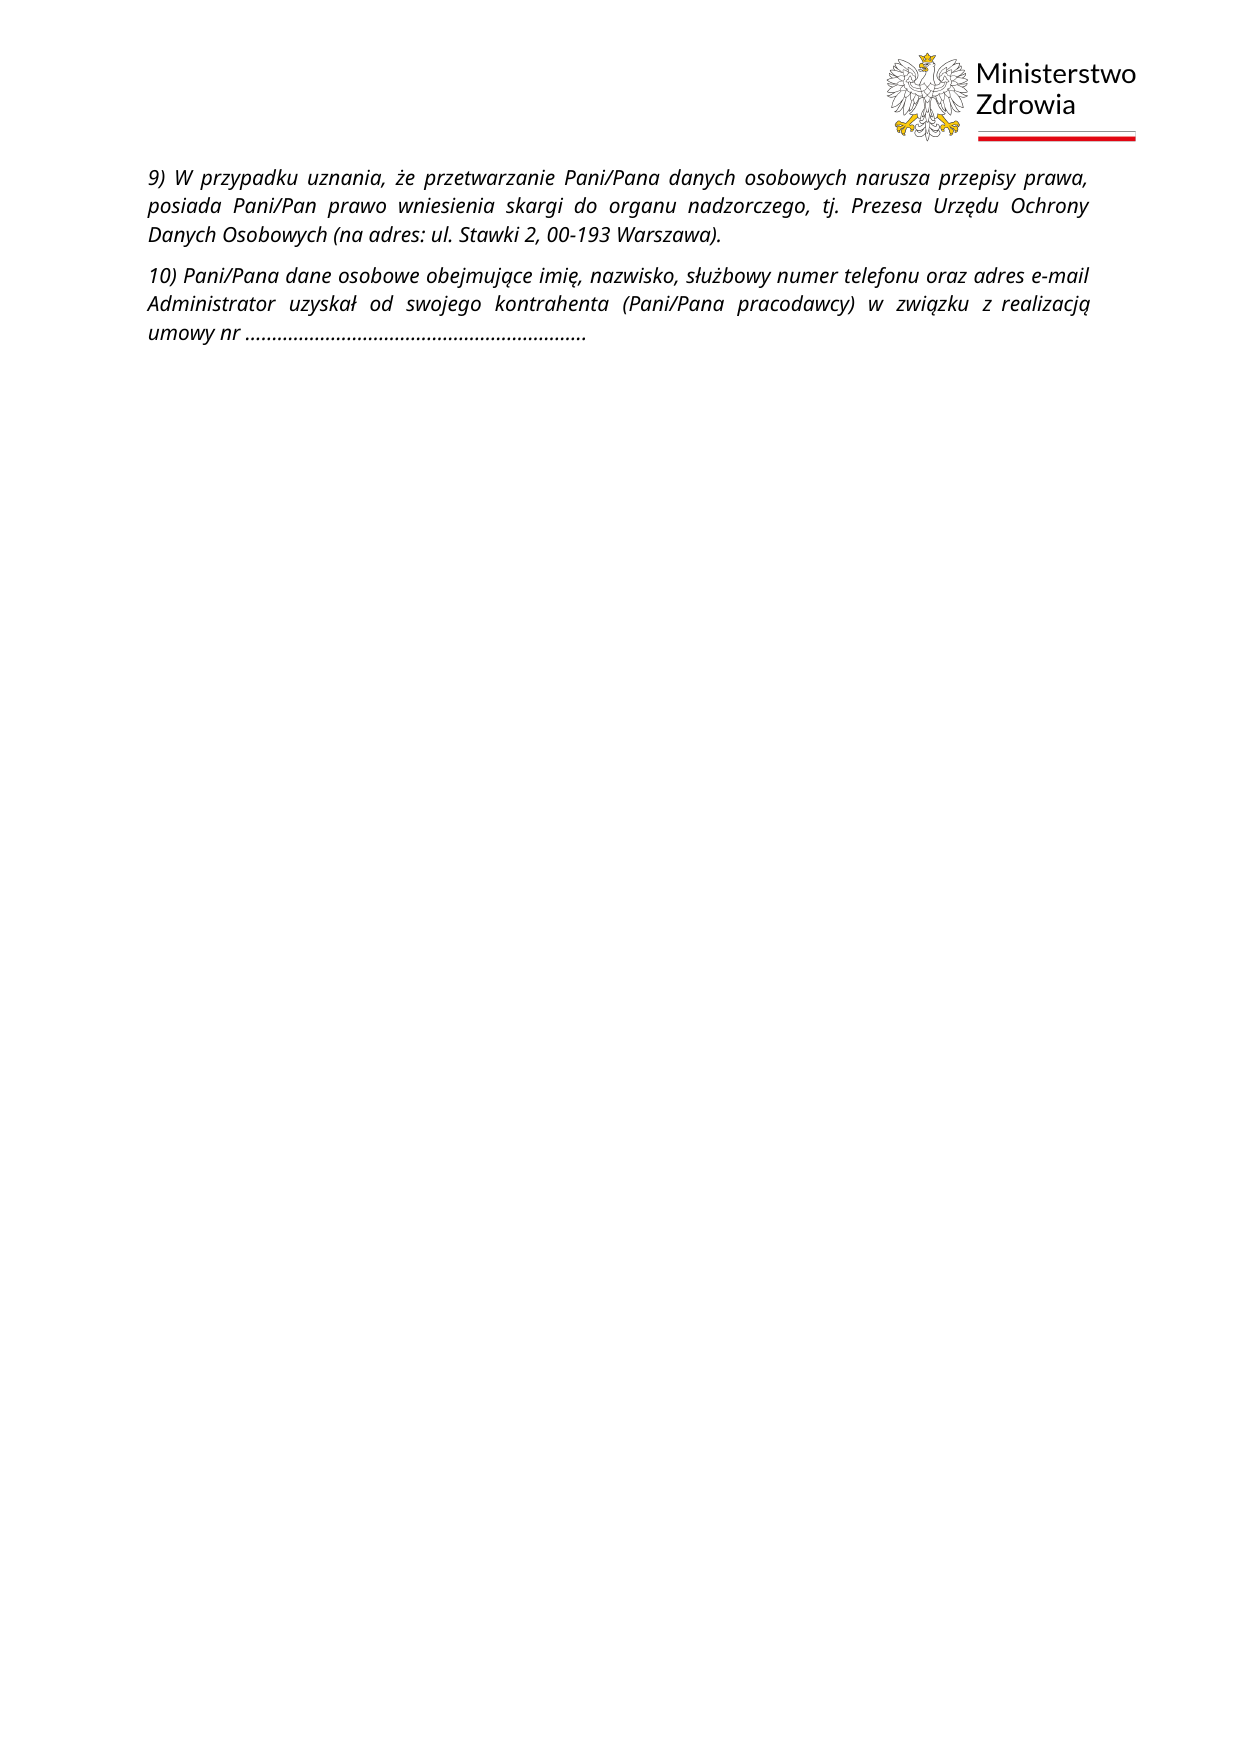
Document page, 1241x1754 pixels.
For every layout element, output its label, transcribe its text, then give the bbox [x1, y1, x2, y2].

text 10) Pani/Pana dane osobowe obejmujące imię, nazwisko, służbowy numer telefonu oraz adres e-mail Administrator uzyskał od swojego kontrahenta (Pani/Pana pracodawcy) w związku z realizacją umowy nr ………………………………………………………. [148, 261, 1092, 346]
text 9) W przypadku uznania, że przetwarzanie Pani/Pana danych osobowych narusza przepisy prawa, posiada Pani/Pan prawo wniesienia skargi do organu nadzorczego, tj. Prezesa Urzędu Ochrony Danych Osobowych (na adres: ul. Stawki 2, 00-193 Warszawa). [148, 163, 1092, 248]
picture [878, 45, 1144, 146]
